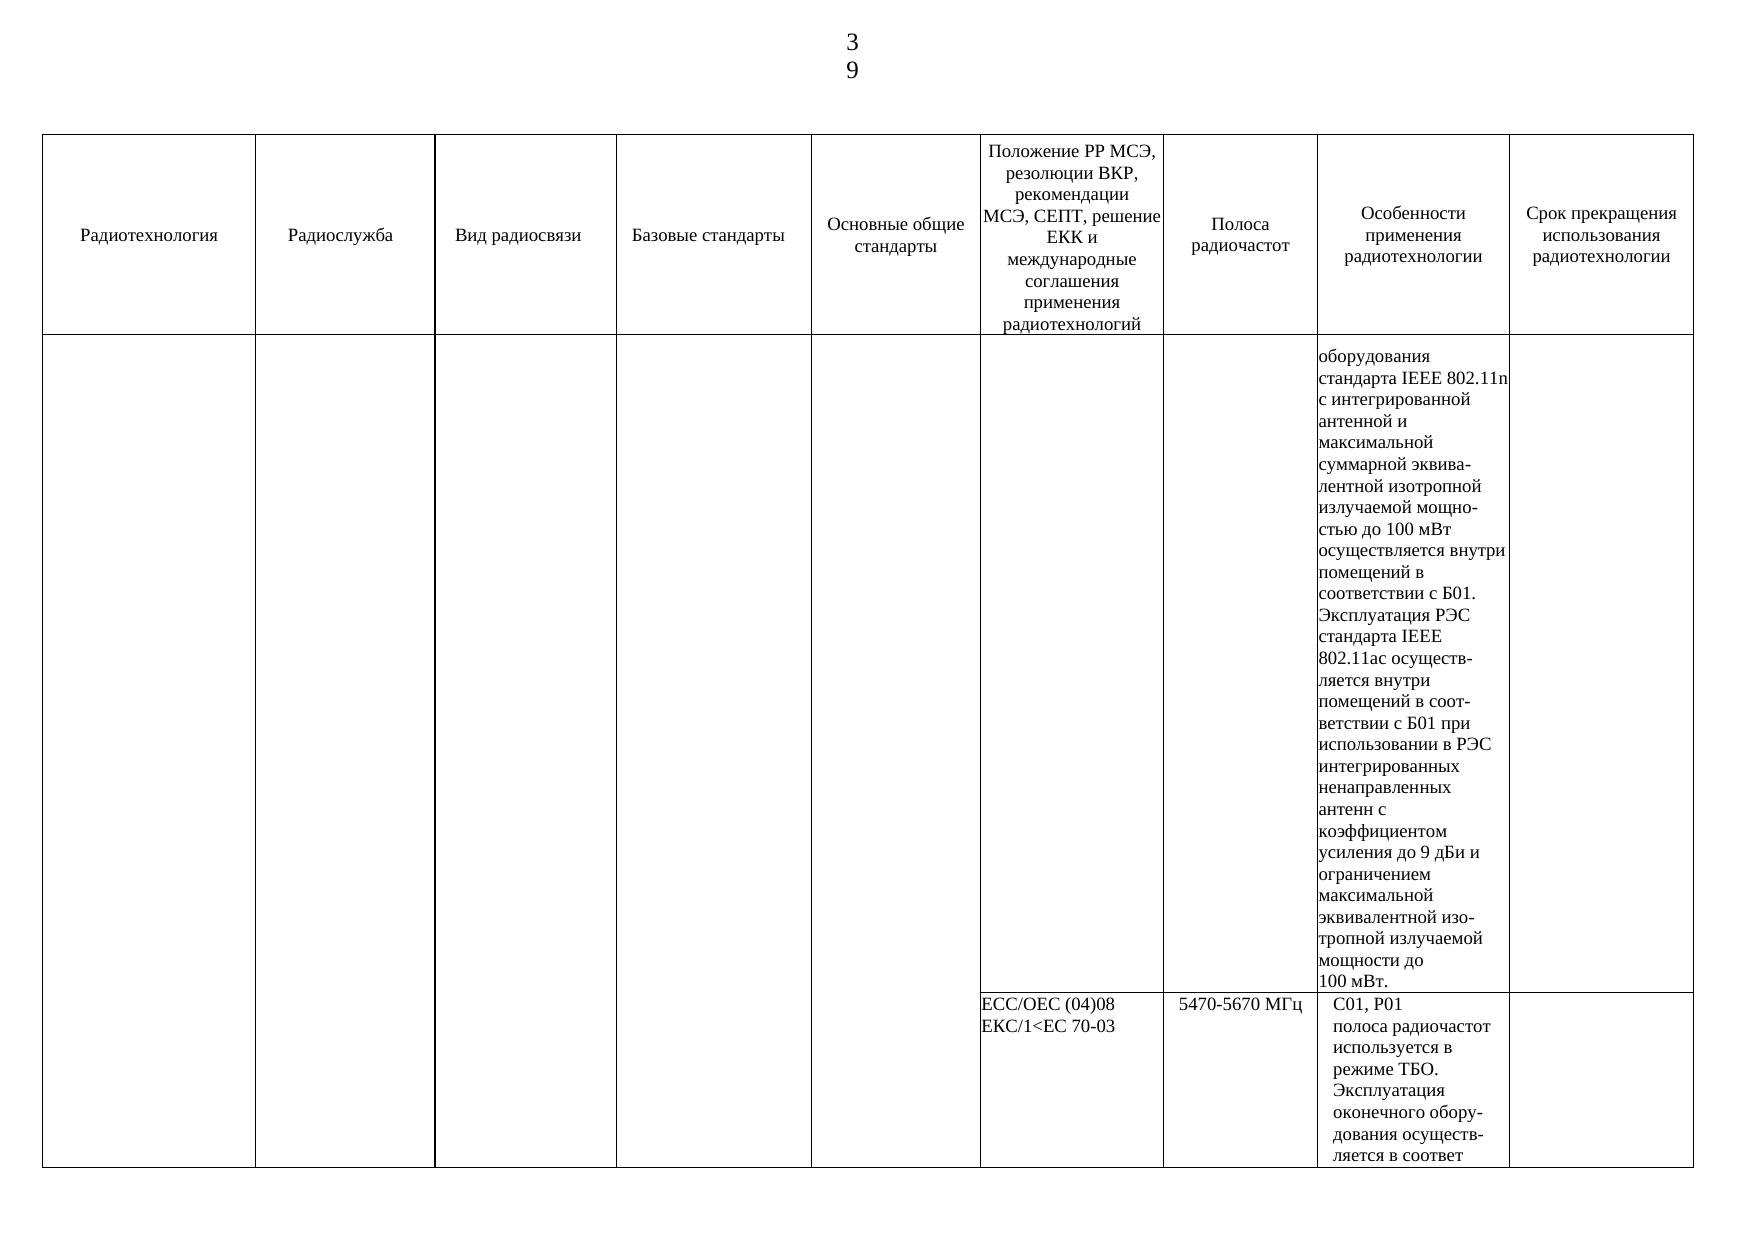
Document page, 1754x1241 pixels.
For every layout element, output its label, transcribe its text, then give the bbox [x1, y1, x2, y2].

table_cell [43, 335, 255, 1167]
table_cell С01, Р01 полоса радиочастот используется в режиме ТБО. Эксплуатация оконечного оборудования осуществляется в соответ [1318, 993, 1509, 1167]
table_header Вид радиосвязи [436, 135, 616, 334]
table_header Срок прекращения использования радиотехнологии [1510, 135, 1693, 334]
table_cell ЕСС/ОЕС (04)08 ЕКС/1<ЕС 70-03 [981, 993, 1163, 1167]
table_cell [1510, 335, 1693, 992]
table_cell [812, 335, 980, 1167]
table_header Основные общие стандарты [812, 135, 980, 334]
table_cell [617, 335, 811, 1167]
table_header Особенности применения радиотехнологии [1318, 135, 1509, 334]
table_cell 5470-5670 МГц [1164, 993, 1317, 1167]
table_header Радиотехнология [43, 135, 255, 334]
table_header Полоса радиочастот [1164, 135, 1317, 334]
table_cell оборудования стандарта IEEE 802.11n с интегрированной антенной и максимальной суммарной эквивалентной изотропной излучаемой мощностью до 100 мВт осуществляется внутри помещений в соответствии с Б01. Эксплуатация РЭС стандарта IЕЕЕ 802.11ас осуществляется внутри помещений в соответствии с Б01 при использовании в РЭС интегрированных ненаправленных антенн с коэффициентом усиления до 9 дБи и ограничением максимальной эквивалентной изотропной излучаемой мощности до 100 мВт. [1318, 335, 1509, 992]
table_header Положение РР МСЭ, резолюции ВКР, рекомендации МСЭ, СЕПТ, решение ЕКК и международные соглашения применения радиотехнологий [981, 135, 1163, 334]
table_cell [436, 335, 616, 1167]
table_cell [981, 335, 1163, 992]
table_header Базовые стандарты [617, 135, 811, 334]
table_header Радиослужба [256, 135, 434, 334]
table_cell [1510, 993, 1693, 1167]
table_cell [256, 335, 434, 1167]
table_cell [1164, 335, 1317, 992]
